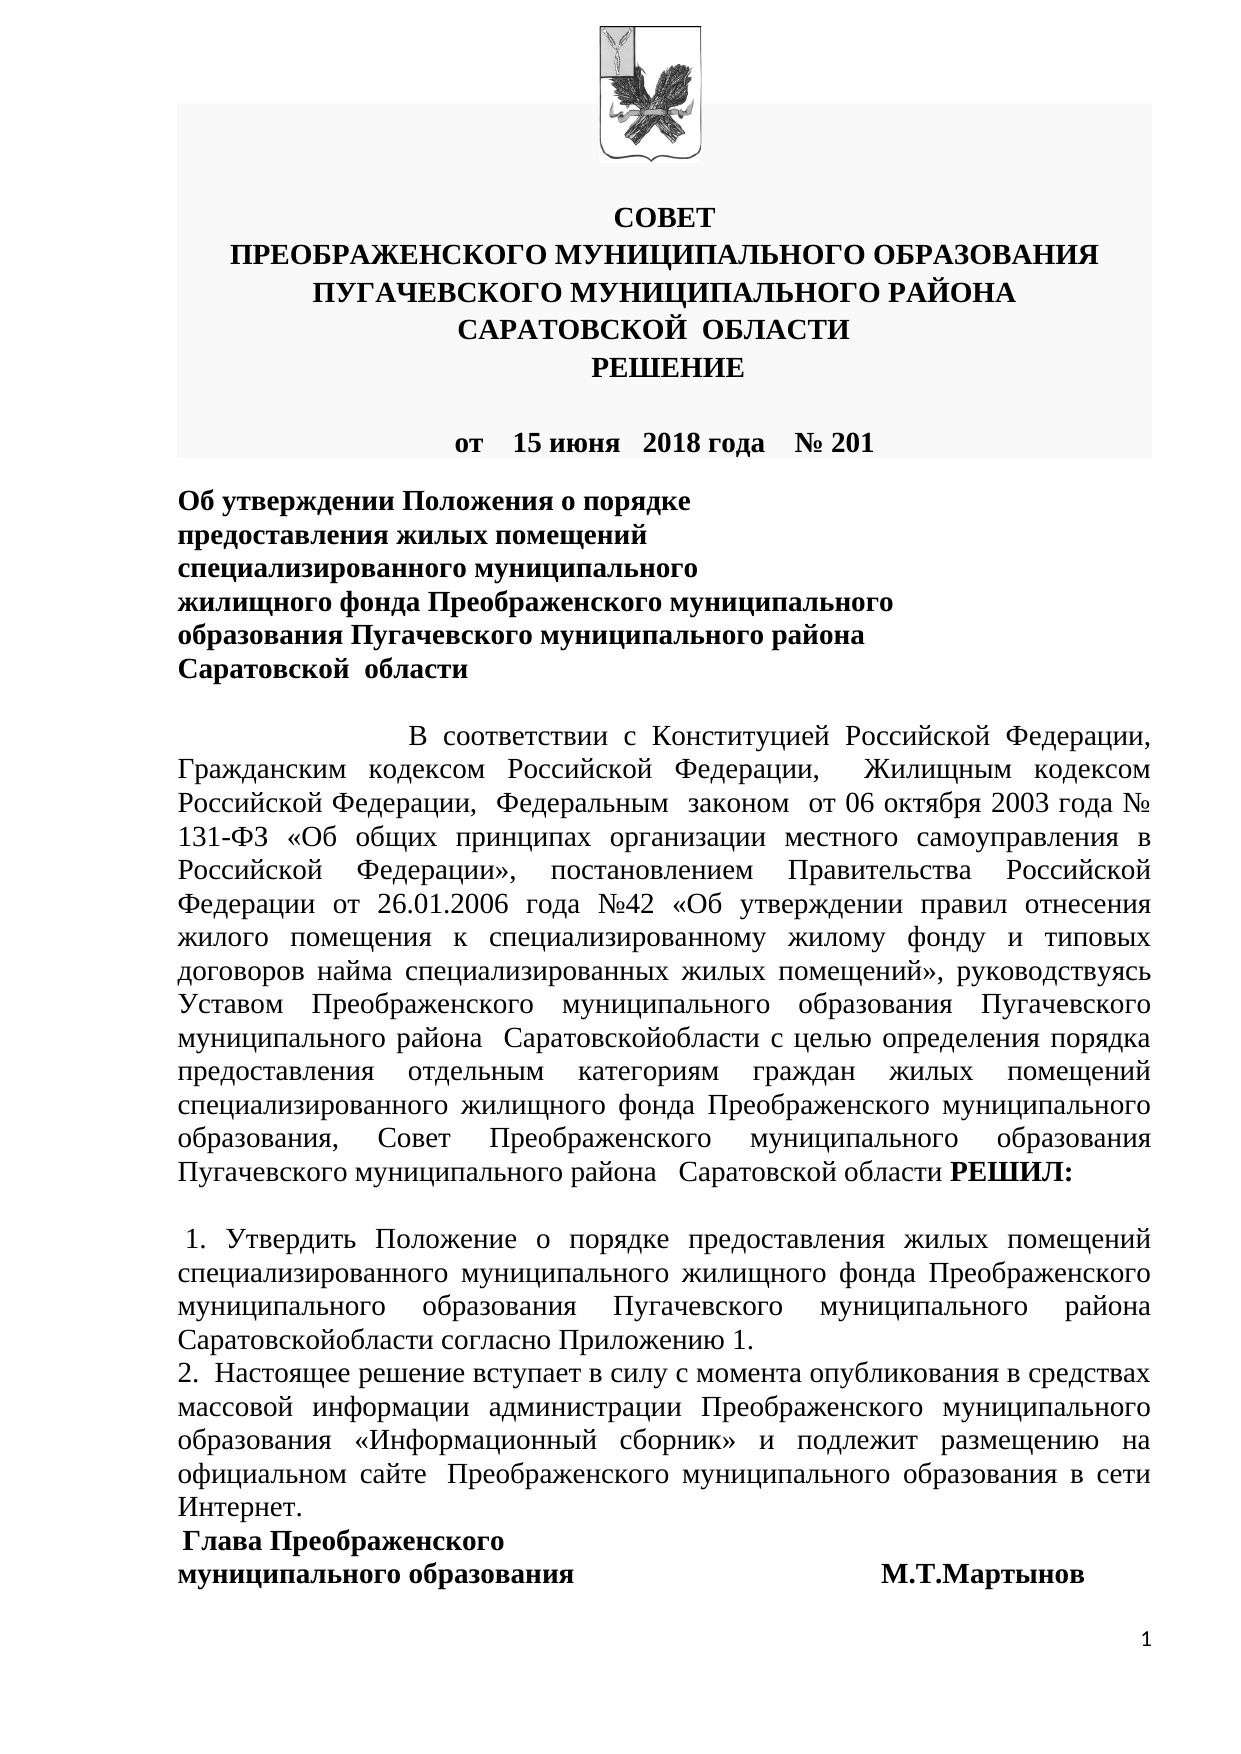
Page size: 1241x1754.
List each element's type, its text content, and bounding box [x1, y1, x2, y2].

text САРАТОВСКОЙ ОБЛАСТИ [177, 308, 1152, 346]
text ПРЕОБРАЖЕНСКОГО МУНИЦИПАЛЬНОГО ОБРАЗОВАНИЯ [177, 233, 1152, 271]
text ПУГАЧЕВСКОГО МУНИЦИПАЛЬНОГО РАЙОНА [177, 271, 1152, 308]
text Глава Преображенского [177, 1523, 1152, 1557]
text образования Пугачевского муниципального района [177, 617, 1152, 651]
text муниципального образования М.Т.Мартынов [177, 1557, 1152, 1590]
text Об утверждении Положения о порядке [177, 483, 1152, 517]
text от 15 июня 2018 года № 201 [177, 421, 1152, 458]
text жилищного фонда Преображенского муниципального [177, 584, 1152, 617]
text РЕШЕНИЕ [177, 346, 1152, 383]
text специализированного муниципального [177, 550, 1152, 584]
text СОВЕТ [177, 196, 1152, 233]
text 1. Утвердить Положение о порядке предоставления жилых помещений специализированного муниципального жилищного фонда Преображенского муниципального образования Пугачевского муниципального района Саратовскойобласти согласно Приложению 1. [177, 1221, 1152, 1355]
text Саратовской области [177, 651, 1152, 684]
text предоставления жилых помещений [177, 517, 1152, 550]
text В соответствии с Конституцией Российской Федерации, Гражданским кодексом Российской Федерации, Жилищным кодексом Российской Федерации, Федеральным законом от 06 октября 2003 года № 131-ФЗ «Об общих принципах организации местного самоуправления в Российской Федерации», постановлением Правительства Российской Федерации от 26.01.2006 года №42 «Об утверждении правил отнесения жилого помещения к специализированному жилому фонду и типовых договоров найма специализированных жилых помещений», руководствуясь Уставом Преображенского муниципального образования Пугачевского муниципального района Саратовскойобласти с целью определения порядка предоставления отдельным категориям граждан жилых помещений специализированного жилищного фонда Преображенского муниципального образования, Совет Преображенского муниципального образования Пугачевского муниципального района Саратовской области РЕШИЛ: [177, 718, 1152, 1188]
text 2. Настоящее решение вступает в силу с момента опубликования в средствах массовой информации администрации Преображенского муниципального образования «Информационный сборник» и подлежит размещению на официальном сайте Преображенского муниципального образования в сети Интернет. [177, 1355, 1152, 1523]
